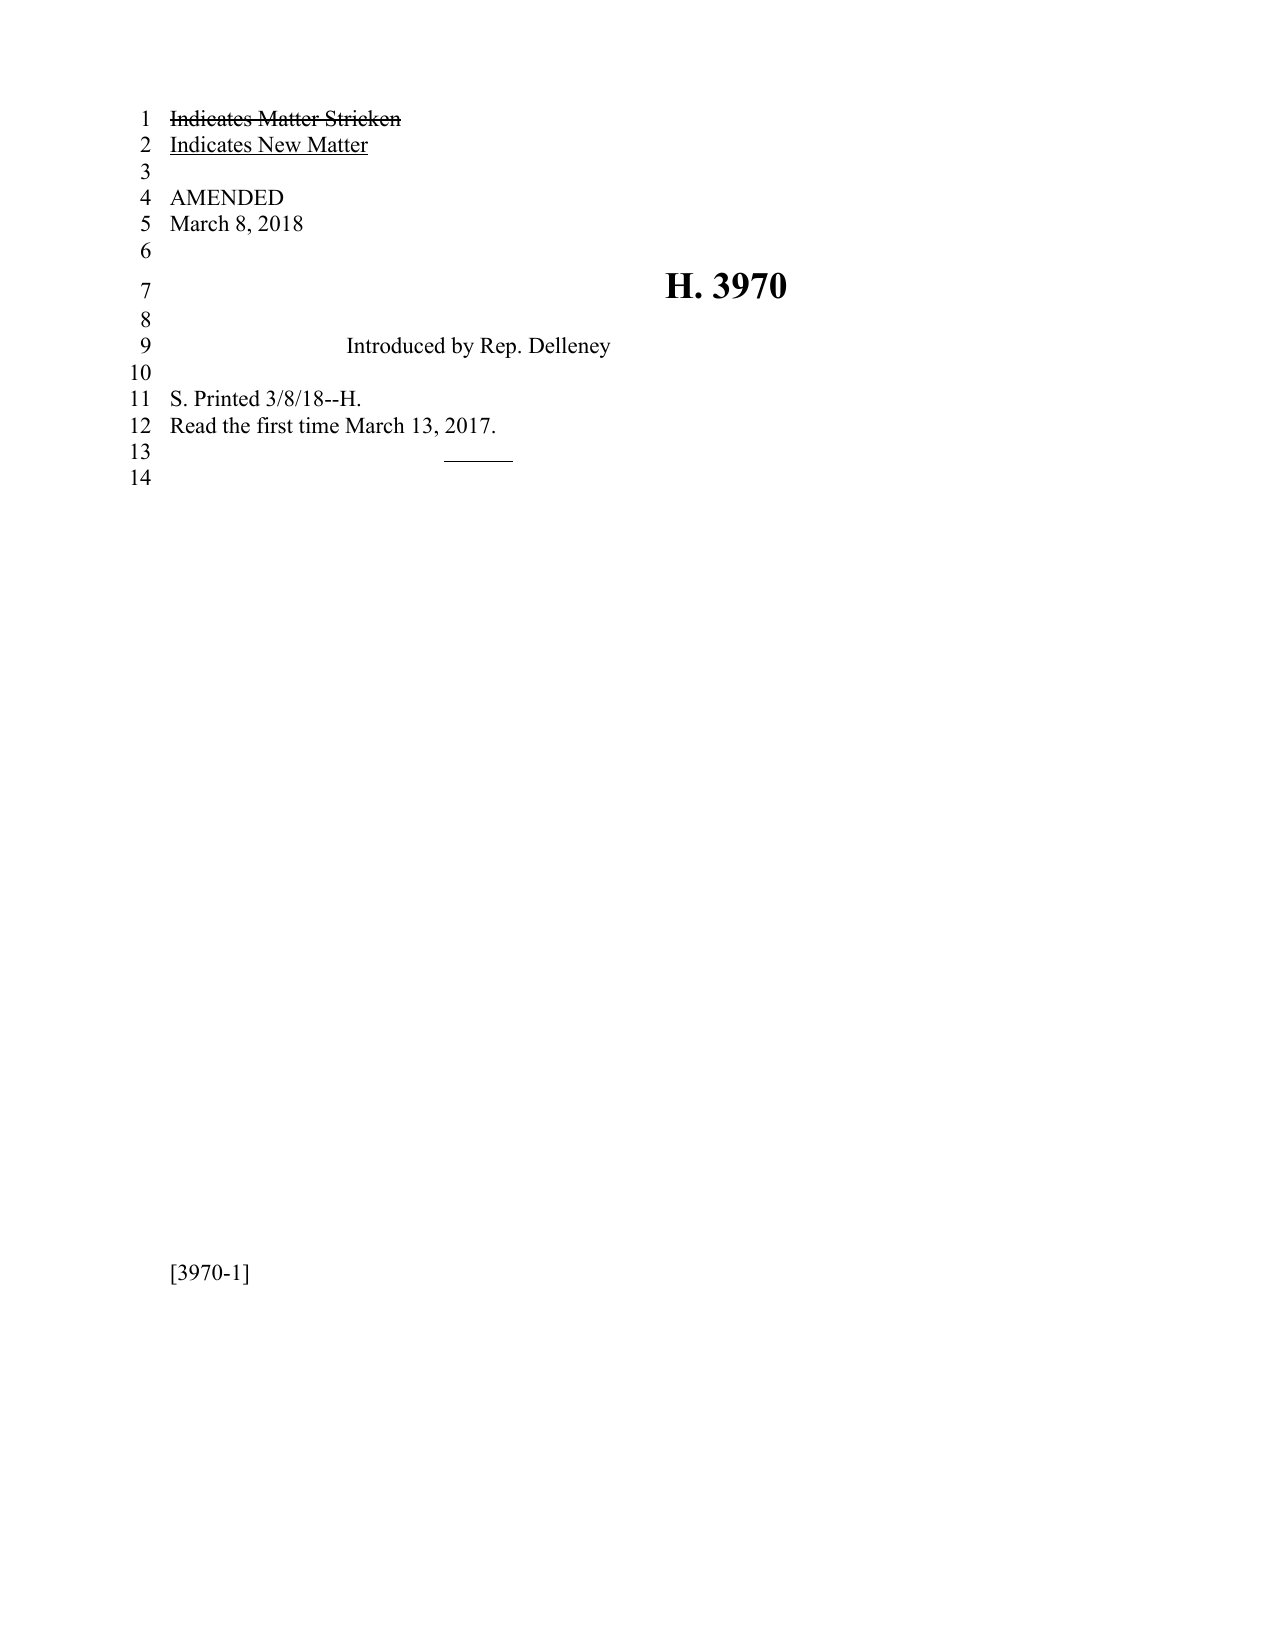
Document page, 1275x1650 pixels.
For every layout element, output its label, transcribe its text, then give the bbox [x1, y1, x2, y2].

text Read the first time March 13, 2017. [169, 412, 787, 438]
text AMENDED [169, 184, 787, 210]
text March 8, 2018 [169, 210, 787, 237]
text Indicates New Matter [169, 131, 787, 158]
text S. Printed 3/8/18--H. [169, 385, 787, 412]
text Indicates Matter Stricken [169, 105, 787, 131]
text H. 3970 [169, 263, 787, 306]
text Introduced by Rep. Delleney [169, 333, 787, 359]
